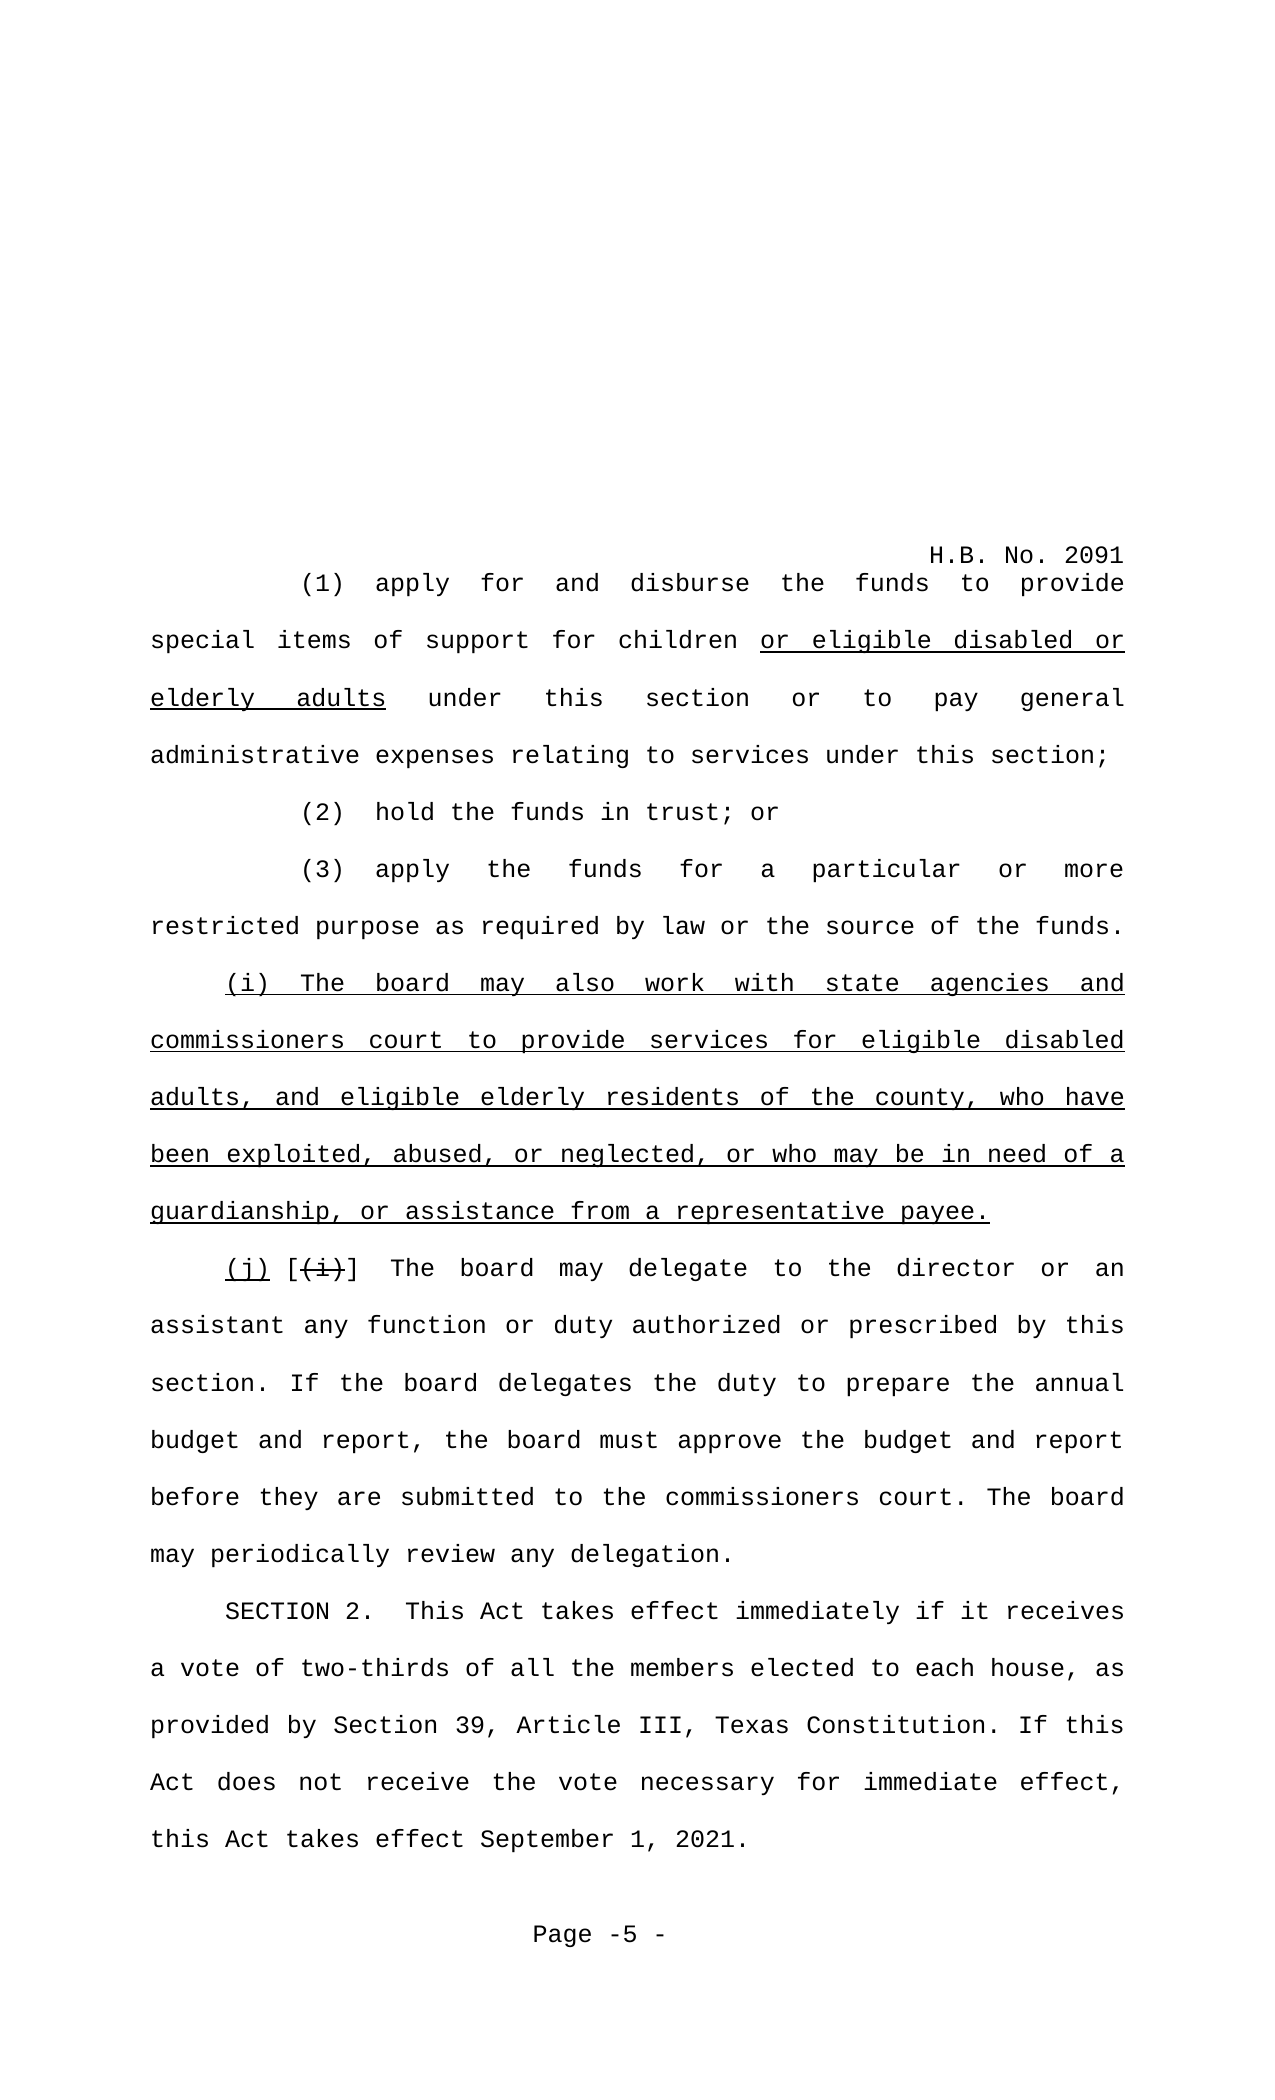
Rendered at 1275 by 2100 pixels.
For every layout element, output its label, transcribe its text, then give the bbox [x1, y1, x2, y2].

text (3) apply the funds for a particular or more restricted purpose as required by law or the source of the funds. [150, 856, 1125, 942]
text (1) apply for and disburse the funds to provide special items of support for children or eligible disabled or elderly adults under this section or to pay general administrative expenses relating to services under this section; [150, 571, 1125, 771]
text (i) The board may also work with state agencies and commissioners court to provide services for eligible disabled adults, and eligible elderly residents of the county, who have been exploited, abused, or neglected, or who may be in need of a guardianship, or assistance from a representative payee. [150, 1052, 1125, 1108]
text (i) The board may also work with state agencies and commissioners court to provide services for eligible disabled adults, and eligible elderly residents of the county, who have been exploited, abused, or neglected, or who may be in need of a guardianship, or assistance from a representative payee. [150, 970, 1125, 1051]
text SECTION 2. This Act takes effect immediately if it receives a vote of two-thirds of all the members elected to each house, as provided by Section 39, Article III, Texas Constitution. If this Act does not receive the vote necessary for immediate effect, this Act takes effect September 1, 2021. [150, 1598, 1125, 1855]
text (2) hold the funds in trust; or [150, 799, 1125, 828]
text (i) The board may also work with state agencies and commissioners court to provide services for eligible disabled adults, and eligible elderly residents of the county, who have been exploited, abused, or neglected, or who may be in need of a guardianship, or assistance from a representative payee. [150, 1110, 1125, 1165]
text (j) [(i)] The board may delegate to the director or an assistant any function or duty authorized or prescribed by this section. If the board delegates the duty to prepare the annual budget and report, the board must approve the budget and report before they are submitted to the commissioners court. The board may periodically review any delegation. [150, 1256, 1125, 1570]
text (i) The board may also work with state agencies and commissioners court to provide services for eligible disabled adults, and eligible elderly residents of the county, who have been exploited, abused, or neglected, or who may be in need of a guardianship, or assistance from a representative payee. [150, 1167, 1125, 1227]
